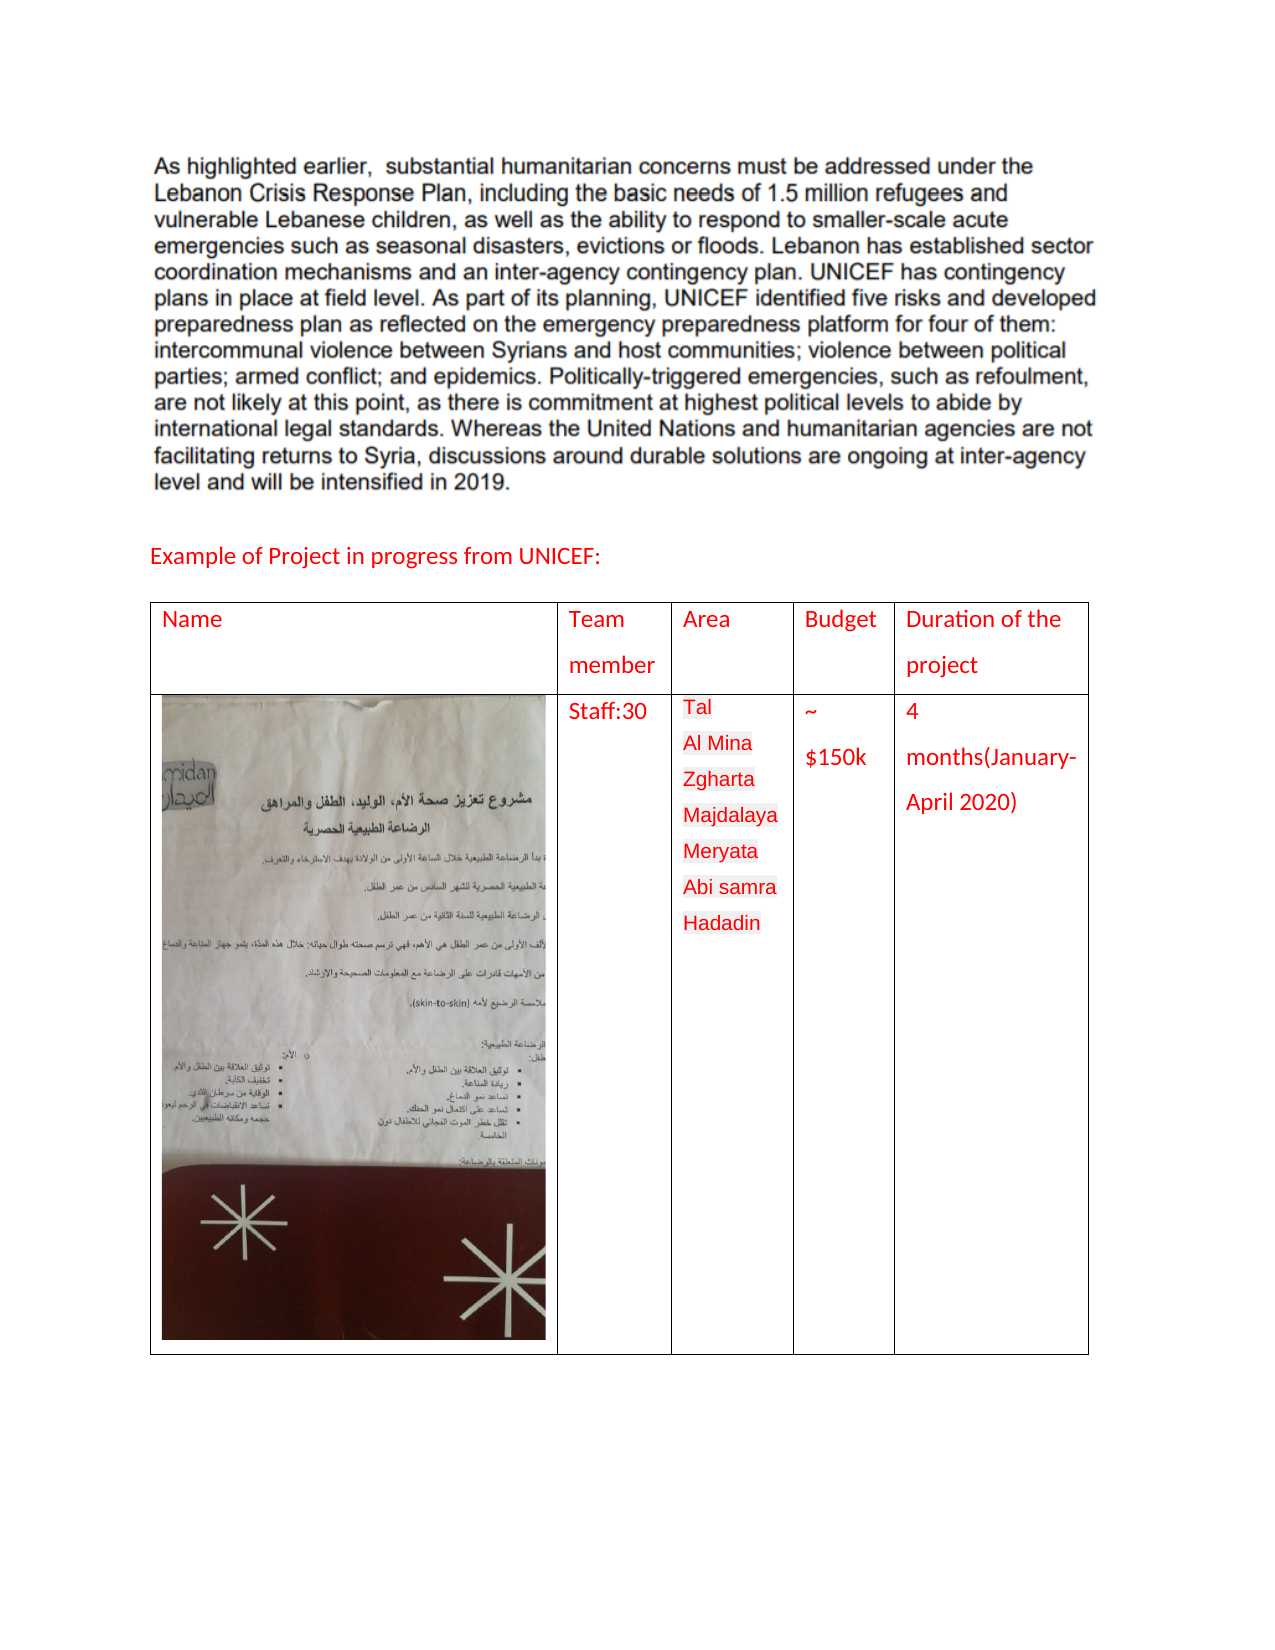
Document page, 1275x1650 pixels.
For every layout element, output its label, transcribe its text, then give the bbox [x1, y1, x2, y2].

picture [161, 695, 546, 1340]
picture [150, 150, 1125, 508]
table_cell Tal Al Mina Zgharta Majdalaya Meryata Abi samra Hadadin [672, 695, 793, 1353]
table_cell Staff:30 [558, 695, 671, 1353]
table_header Duration of the project [895, 603, 1088, 694]
table_header Budget [794, 603, 894, 694]
table_cell ~ $150k [794, 695, 894, 1353]
table_header Name [151, 603, 557, 694]
text Example of Project in progress from UNICEF: [150, 540, 1125, 570]
table_header Area [672, 603, 793, 694]
table_cell [151, 695, 557, 1353]
table_header Team member [558, 603, 671, 694]
table_cell 4 months(January-April 2020) [895, 695, 1088, 1353]
